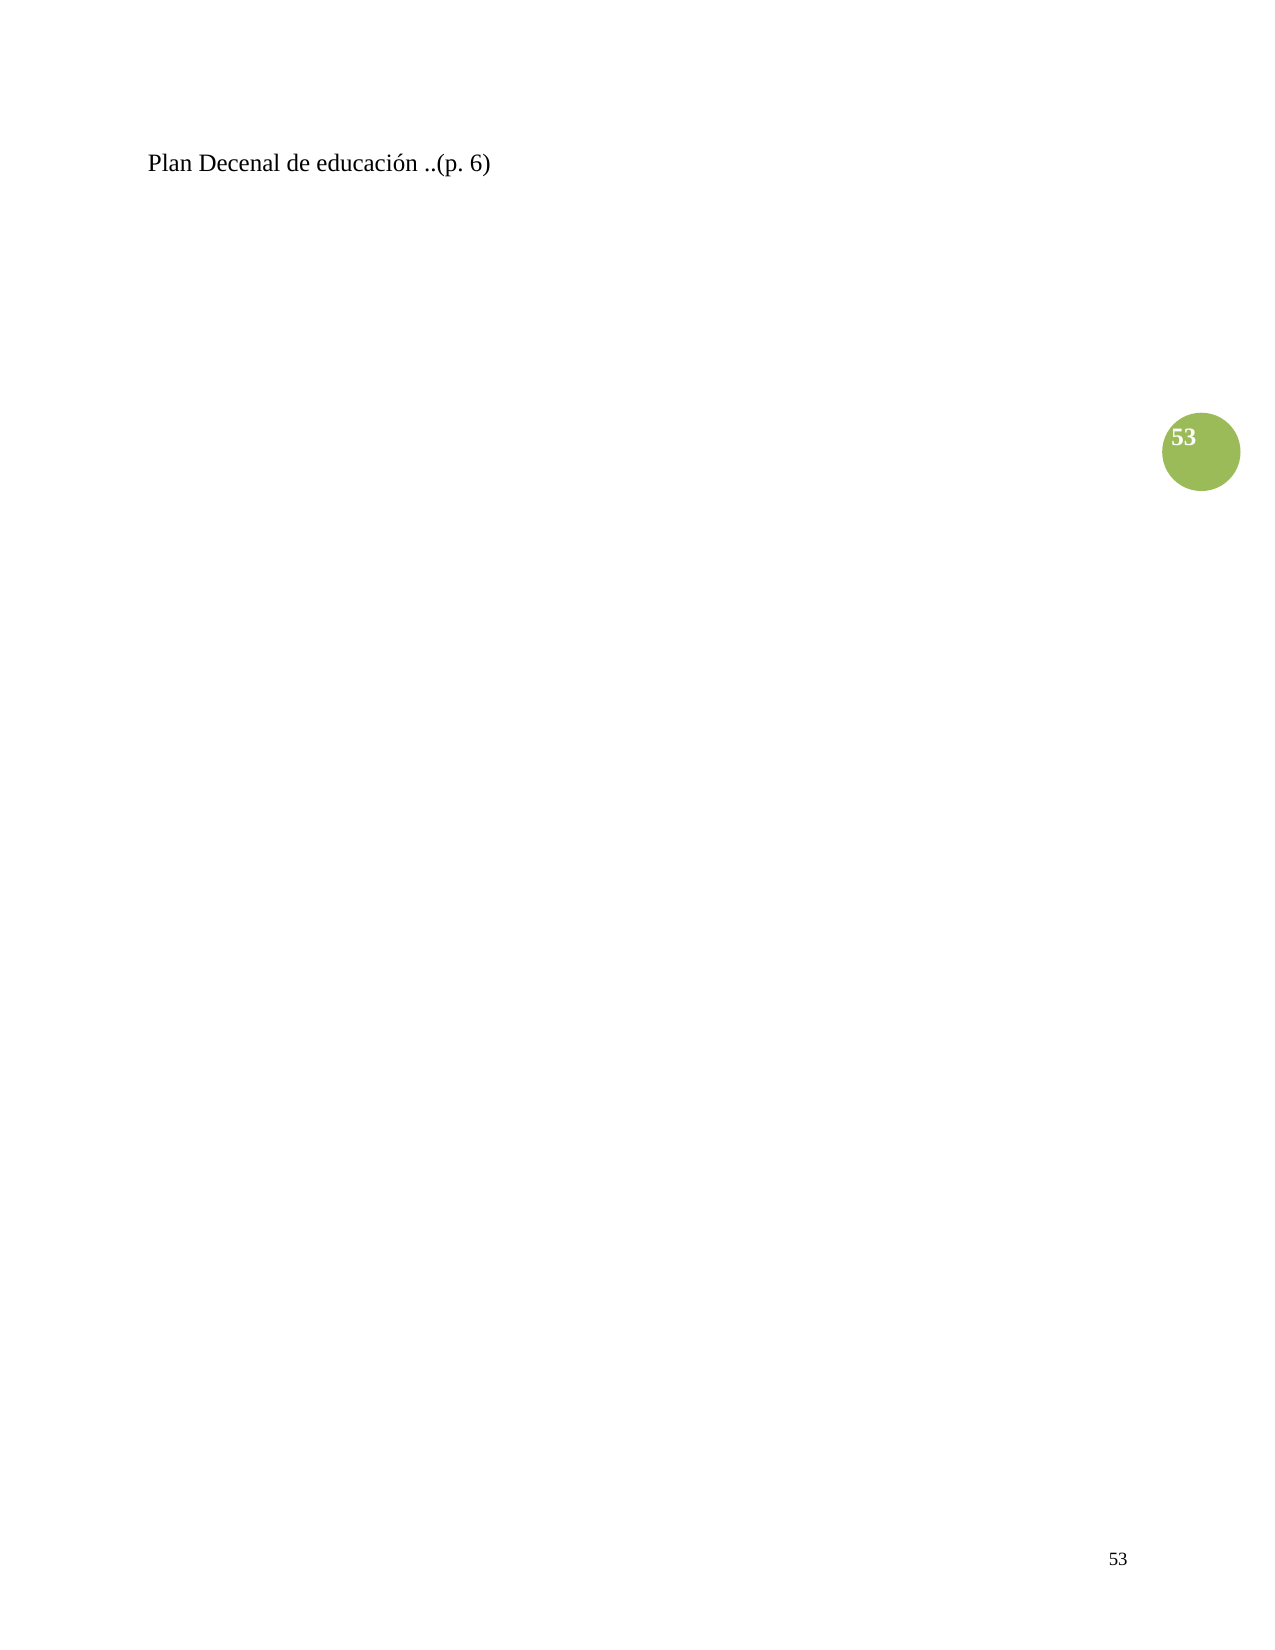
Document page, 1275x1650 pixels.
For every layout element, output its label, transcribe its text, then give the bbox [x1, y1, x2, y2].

text Plan Decenal de educación ..(p. 6) [148, 148, 1127, 176]
